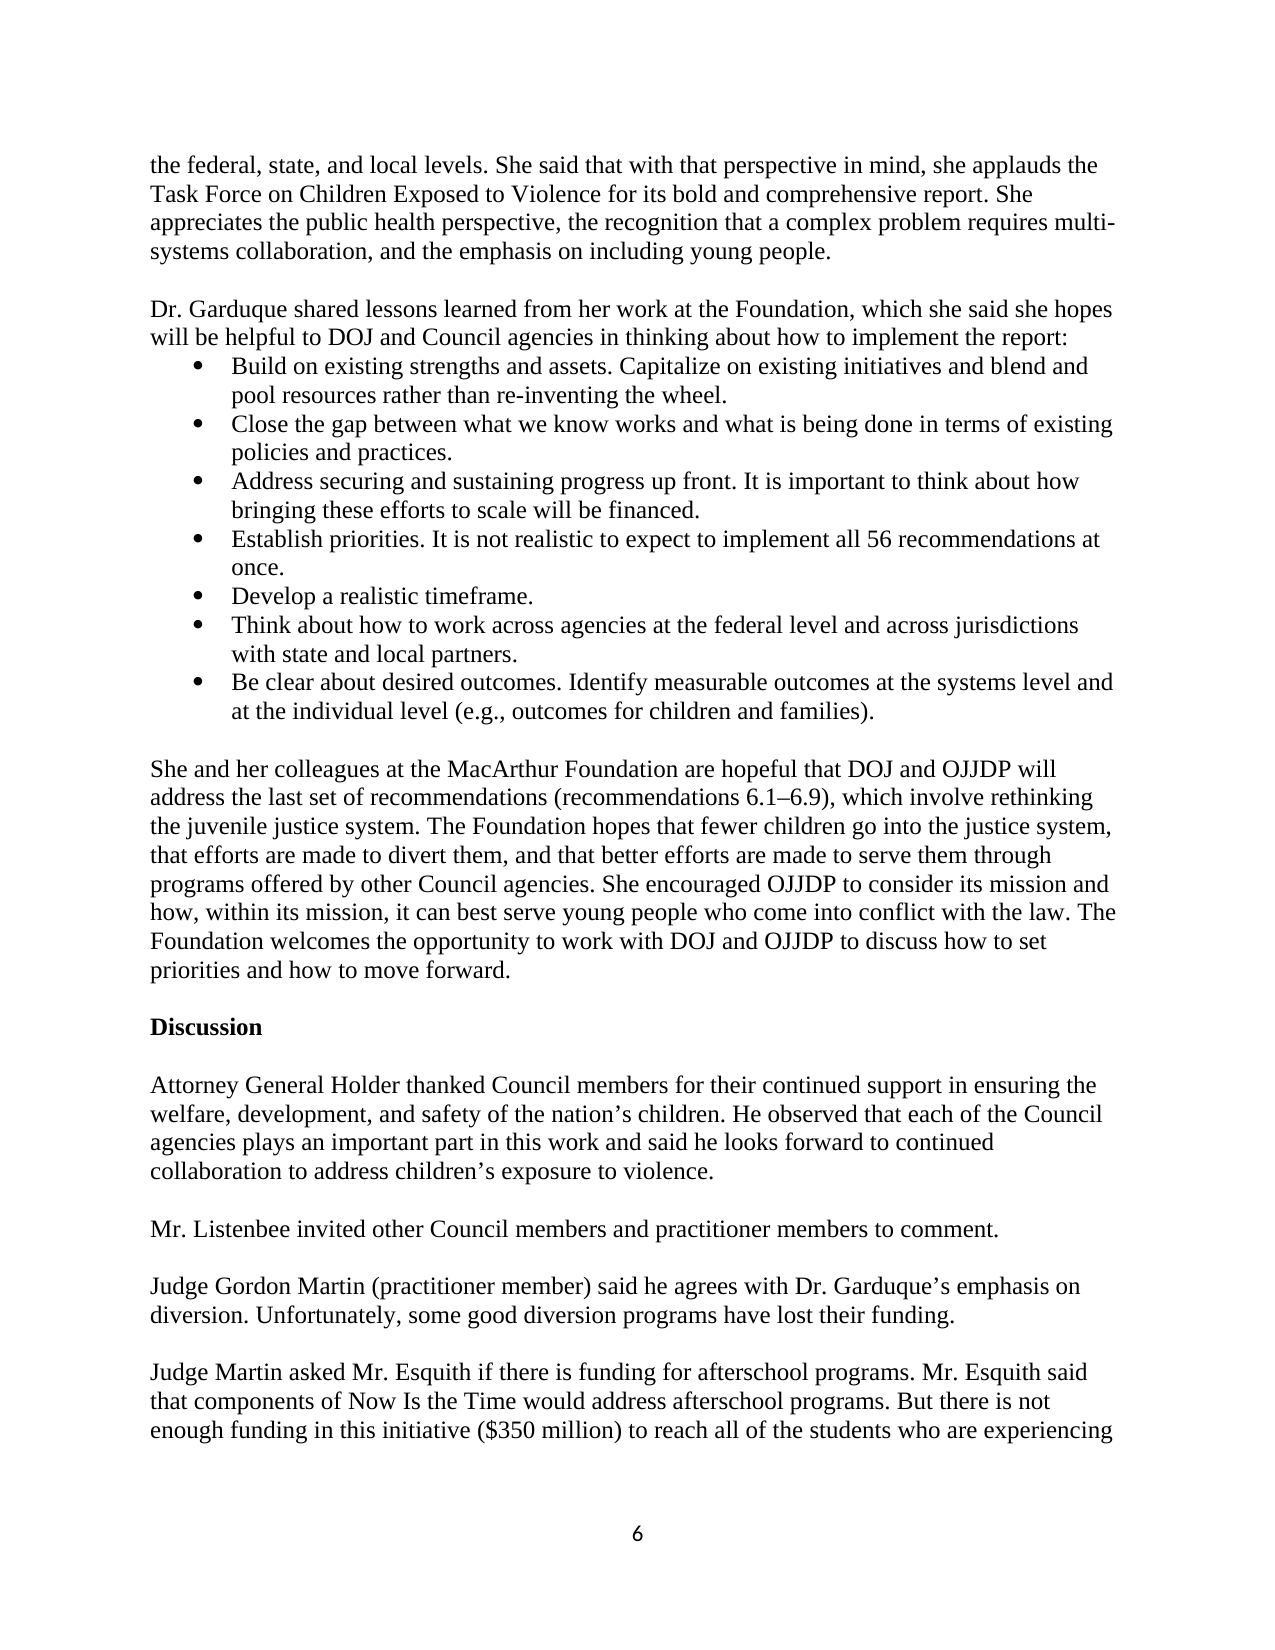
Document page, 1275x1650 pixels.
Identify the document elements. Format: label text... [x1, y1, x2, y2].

list Establish priorities. It is not realistic to expect to implement all 56 recommendations at once. [194, 524, 1125, 581]
text She and her colleagues at the MacArthur Foundation are hopeful that DOJ and OJJDP will address the last set of recommendations (recommendations 6.1–6.9), which involve rethinking the juvenile justice system. The Foundation hopes that fewer children go into the justice system, that efforts are made to divert them, and that better efforts are made to serve them through programs offered by other Council agencies. She encouraged OJJDP to consider its mission and how, within its mission, it can best serve young people who come into conflict with the law. The Foundation welcomes the opportunity to work with DOJ and OJJDP to discuss how to set priorities and how to move forward. [150, 754, 1125, 984]
list Build on existing strengths and assets. Capitalize on existing initiatives and blend and pool resources rather than re-inventing the wheel. [194, 351, 1125, 409]
text Judge Gordon Martin (practitioner member) said he agrees with Dr. Garduque’s emphasis on diversion. Unfortunately, some good diversion programs have lost their funding. [150, 1271, 1125, 1329]
list Address securing and sustaining progress up front. It is important to think about how bringing these efforts to scale will be financed. [194, 466, 1125, 524]
text Discussion [150, 1012, 1125, 1041]
text Attorney General Holder thanked Council members for their continued support in ensuring the welfare, development, and safety of the nation’s children. He observed that each of the Council agencies plays an important part in this work and said he looks forward to continued collaboration to address children’s exposure to violence. [150, 1070, 1125, 1185]
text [150, 1357, 1125, 1444]
text Dr. Garduque shared lessons learned from her work at the Foundation, which she said she hopes will be helpful to DOJ and Council agencies in thinking about how to implement the report: [150, 294, 1125, 351]
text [150, 150, 1125, 265]
list Close the gap between what we know works and what is being done in terms of existing policies and practices. [194, 409, 1125, 466]
list Be clear about desired outcomes. Identify measurable outcomes at the systems level and at the individual level (e.g., outcomes for children and families). [194, 667, 1125, 725]
list Think about how to work across agencies at the federal level and across jurisdictions with state and local partners. [194, 610, 1125, 667]
list Develop a realistic timeframe. [194, 581, 1125, 610]
text Mr. Listenbee invited other Council members and practitioner members to comment. [150, 1214, 1125, 1242]
